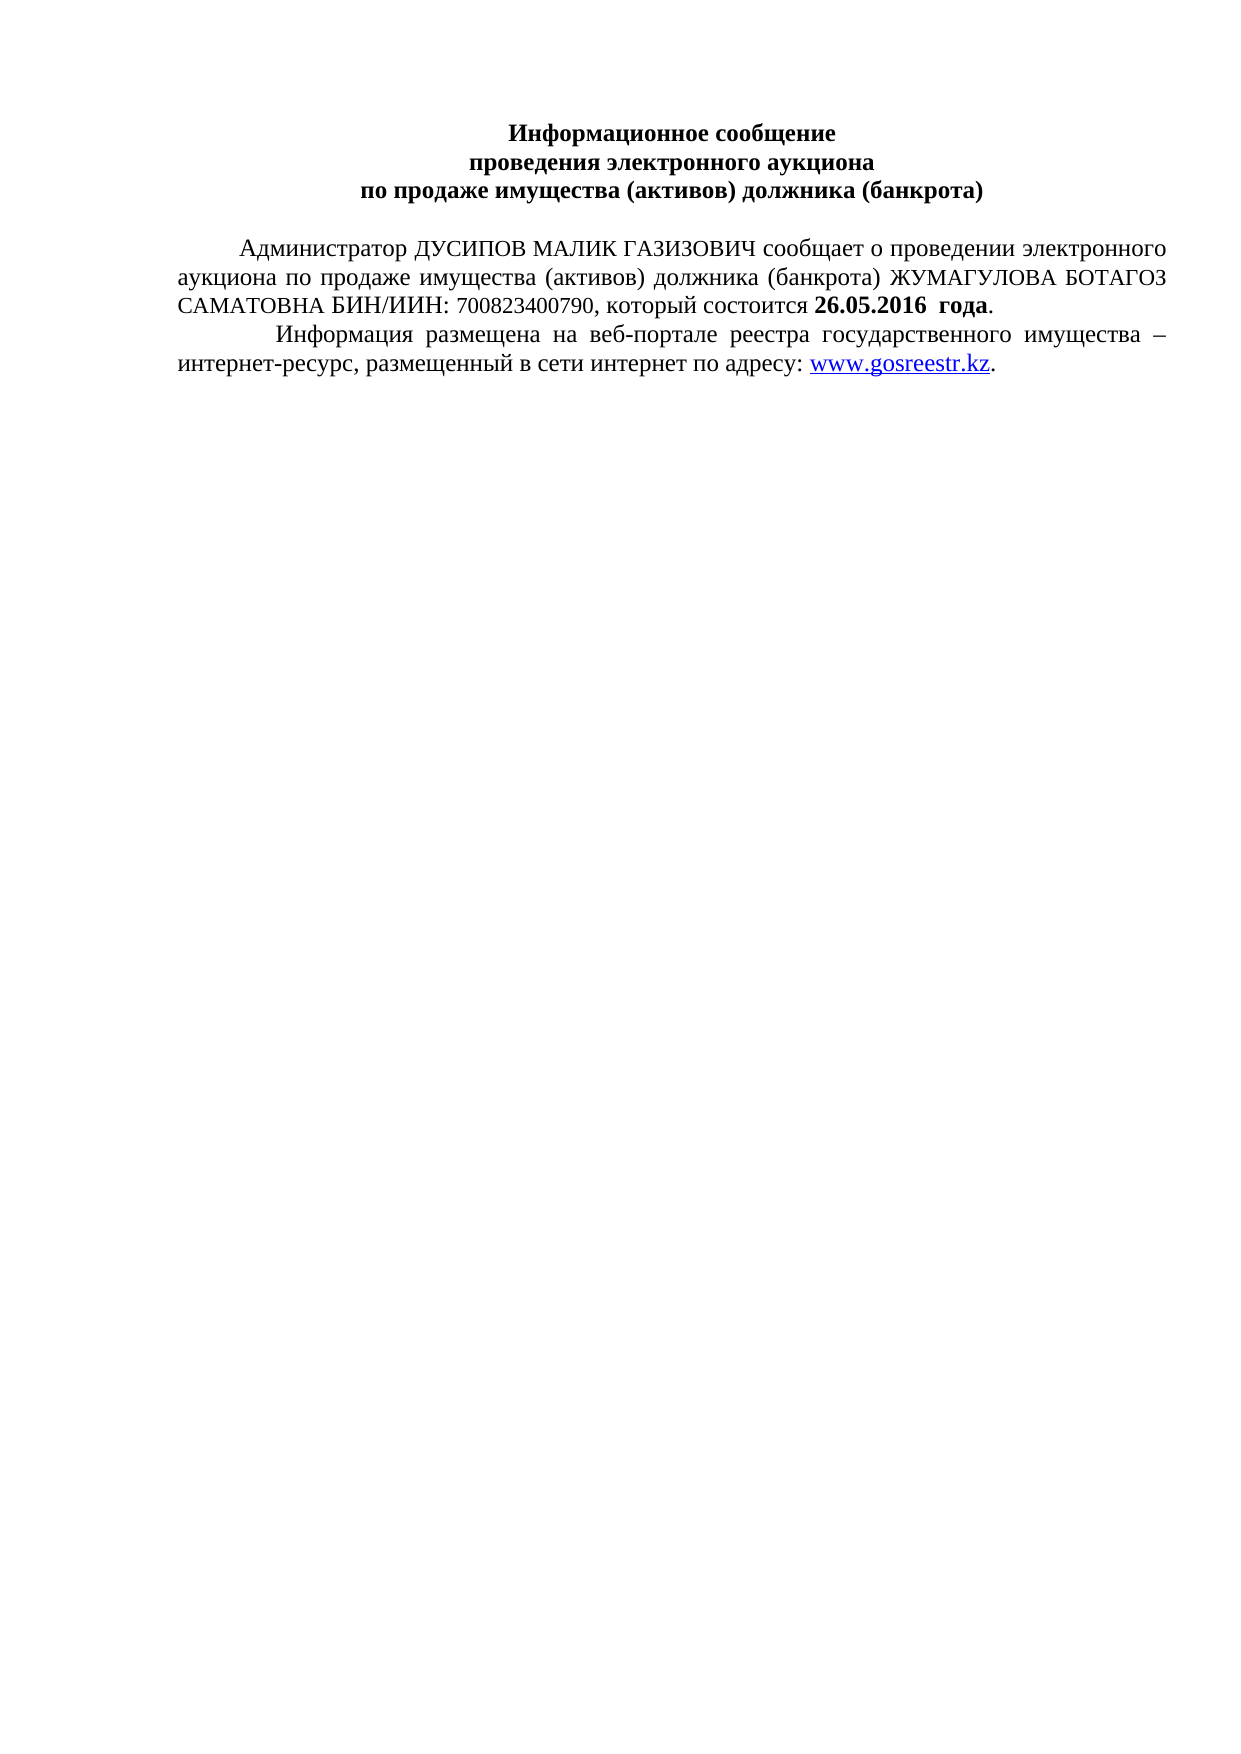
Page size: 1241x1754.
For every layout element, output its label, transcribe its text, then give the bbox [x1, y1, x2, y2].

text Информация размещена на веб-портале реестра государственного имущества – интернет-ресурс, размещенный в сети интернет по адресу: www.gosreestr.kz. [177, 319, 1167, 377]
text проведения электронного аукциона [177, 147, 1167, 176]
text Информационное сообщение [177, 118, 1167, 147]
text по продаже имущества (активов) должника (банкрота) [177, 176, 1167, 204]
text Администратор ДУСИПОВ МАЛИК ГАЗИЗОВИЧ сообщает о проведении электронного аукциона по продаже имущества (активов) должника (банкрота) ЖУМАГУЛОВА БОТАГОЗ САМАТОВНА БИН/ИИН: 700823400790, который состоится 26.05.2016 года. [177, 233, 1167, 319]
